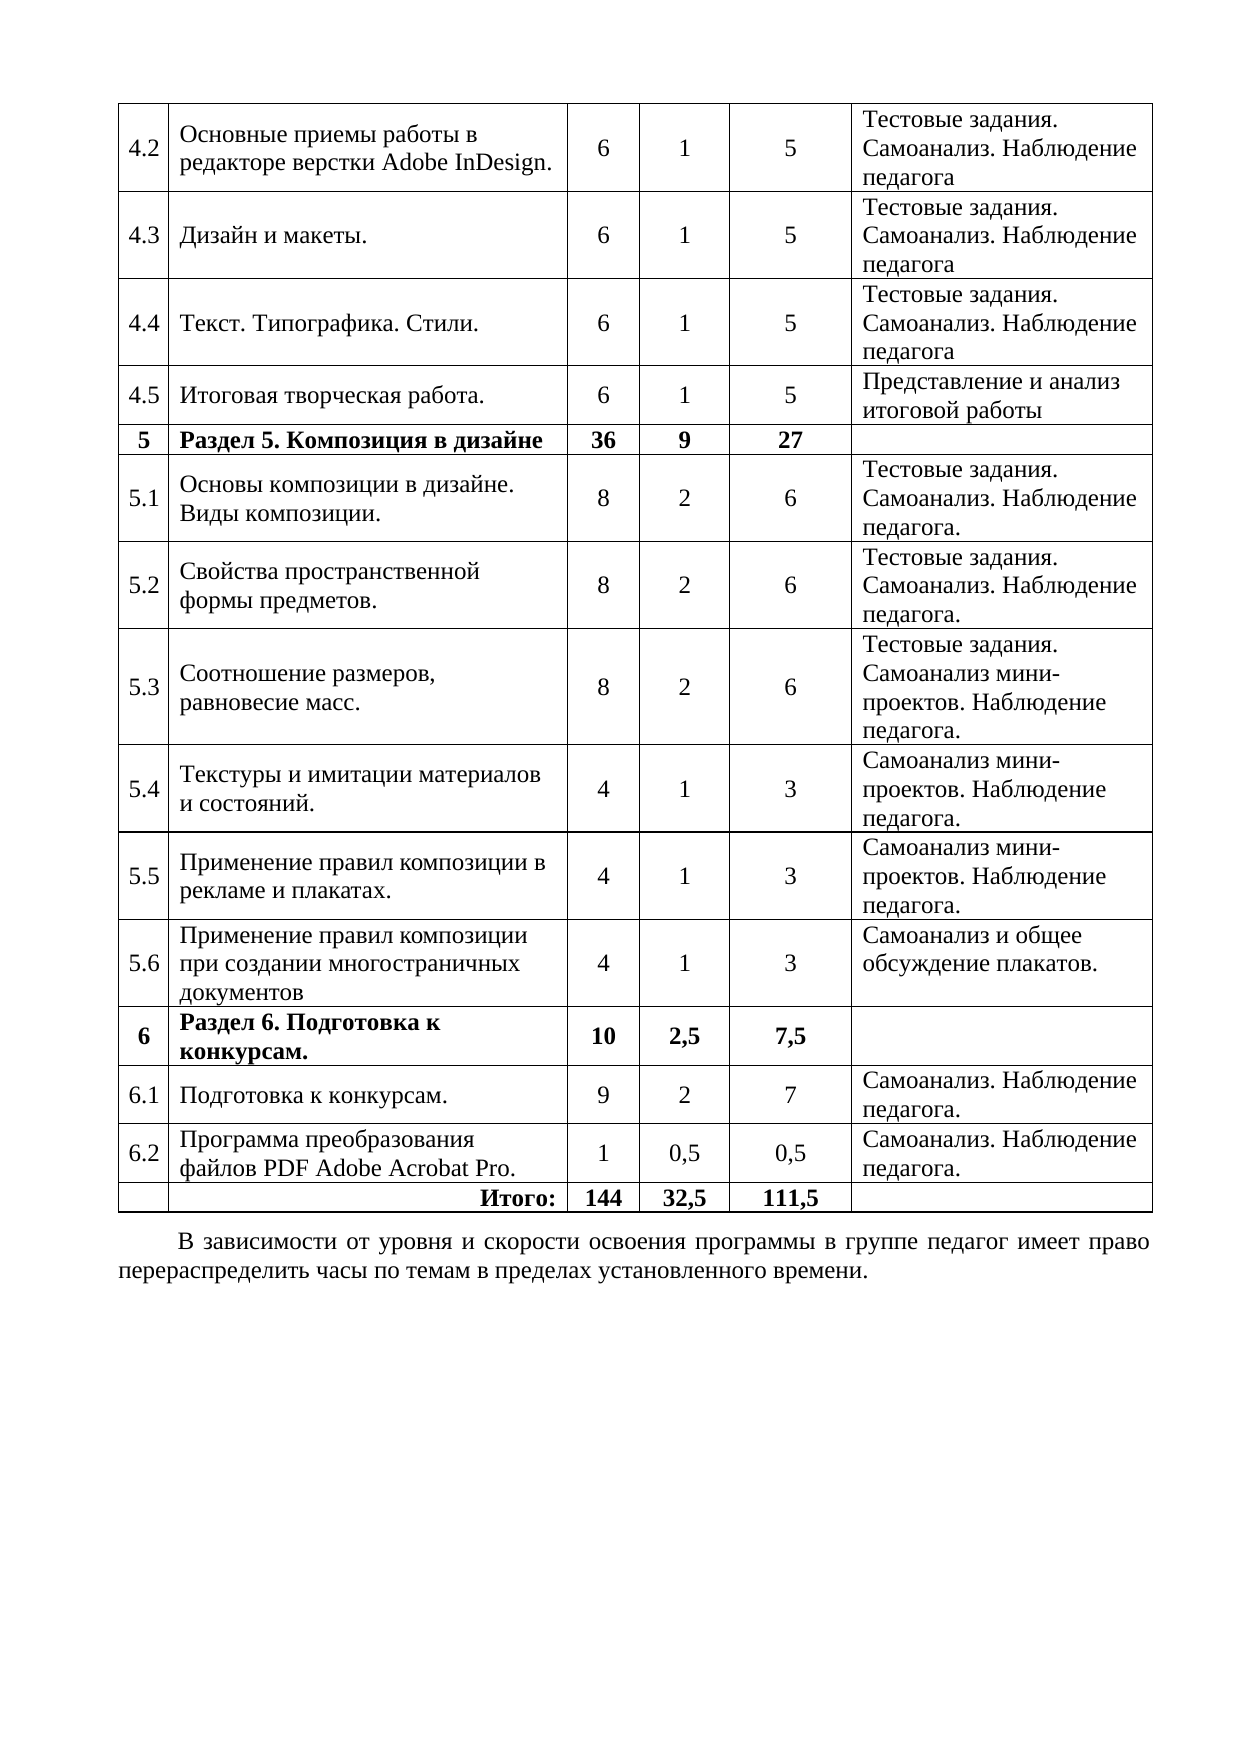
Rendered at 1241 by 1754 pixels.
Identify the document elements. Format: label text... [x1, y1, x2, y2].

table_cell Тестовые задания. Самоанализ. Наблюдение педагога. [852, 455, 1152, 541]
table_cell 2,5 [640, 1007, 729, 1064]
table_cell 6 [730, 455, 851, 541]
table_cell 32,5 [640, 1183, 729, 1211]
table_cell 4 [568, 920, 639, 1006]
table_cell 8 [568, 542, 639, 628]
text В зависимости от уровня и скорости освоения программы в группе педагог имеет право перераспределить часы по темам в пределах установленного времени. [118, 1226, 1152, 1284]
table_cell 3 [730, 833, 851, 919]
table_cell 5.1 [119, 455, 168, 541]
table_cell Раздел 6. Подготовка к конкурсам. [169, 1007, 567, 1064]
table_cell 6 [119, 1007, 168, 1064]
table_cell 4.2 [119, 104, 168, 191]
table_cell 144 [568, 1183, 639, 1211]
table_cell Тестовые задания. Самоанализ мини-проектов. Наблюдение педагога. [852, 629, 1152, 744]
table_cell 6 [730, 542, 851, 628]
table_cell 5.6 [119, 920, 168, 1006]
table_cell 0,5 [730, 1124, 851, 1182]
table_cell 6 [568, 192, 639, 278]
table_cell 36 [568, 425, 639, 453]
table_cell 8 [568, 455, 639, 541]
table_cell Применение правил композиции при создании многостраничных документов [169, 920, 567, 1006]
table_cell 9 [568, 1066, 639, 1123]
table_cell 10 [568, 1007, 639, 1064]
table_cell [119, 1183, 168, 1211]
table_cell [852, 425, 1152, 453]
table_cell Основные приемы работы в редакторе верстки Adobe InDesign. [169, 104, 567, 191]
table_cell 3 [730, 920, 851, 1006]
table_cell 27 [730, 425, 851, 453]
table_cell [852, 104, 1152, 191]
table_cell 7 [730, 1066, 851, 1123]
table_cell Самоанализ мини-проектов. Наблюдение педагога. [852, 833, 1152, 919]
table_cell Самоанализ. Наблюдение педагога. [852, 1124, 1152, 1182]
table_cell 5 [730, 104, 851, 191]
table_cell Программа преобразования файлов PDF Adobe Acrobat Pro. [169, 1124, 567, 1182]
table_cell [852, 1183, 1152, 1211]
table_cell Представление и анализ итоговой работы [852, 366, 1152, 424]
table_cell 6.2 [119, 1124, 168, 1182]
table_cell 1 [640, 279, 729, 365]
table_cell 4.4 [119, 279, 168, 365]
table_cell Самоанализ мини-проектов. Наблюдение педагога. [852, 745, 1152, 831]
table_cell 6 [568, 104, 639, 191]
table_cell 5 [119, 425, 168, 453]
table_cell 5 [730, 366, 851, 424]
table_cell 4 [568, 833, 639, 919]
table_cell 6 [730, 629, 851, 744]
table_cell Свойства пространственной формы предметов. [169, 542, 567, 628]
table_cell 7,5 [730, 1007, 851, 1064]
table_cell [852, 192, 1152, 278]
table_cell Итого: [169, 1183, 567, 1211]
table_cell 6 [568, 366, 639, 424]
table_cell 4.5 [119, 366, 168, 424]
table_cell 5.4 [119, 745, 168, 831]
table_cell 5.3 [119, 629, 168, 744]
table_cell 2 [640, 455, 729, 541]
table_cell Раздел 5. Композиция в дизайне [169, 425, 567, 453]
table_cell Самоанализ. Наблюдение педагога. [852, 1066, 1152, 1123]
table_cell Применение правил композиции в рекламе и плакатах. [169, 833, 567, 919]
table_cell 1 [640, 833, 729, 919]
table_cell Подготовка к конкурсам. [169, 1066, 567, 1123]
table_cell 5.2 [119, 542, 168, 628]
table_cell 1 [640, 366, 729, 424]
table_cell 3 [730, 745, 851, 831]
table_cell Текст. Типографика. Стили. [169, 279, 567, 365]
table_cell [852, 1007, 1152, 1064]
table_cell 2 [640, 542, 729, 628]
table_cell Итоговая творческая работа. [169, 366, 567, 424]
table_cell 111,5 [730, 1183, 851, 1211]
table_cell Дизайн и макеты. [169, 192, 567, 278]
table_cell 5 [730, 279, 851, 365]
table_cell Основы композиции в дизайне. Виды композиции. [169, 455, 567, 541]
table_cell Тестовые задания. Самоанализ. Наблюдение педагога [852, 279, 1152, 365]
table_cell 0,5 [640, 1124, 729, 1182]
table_cell Текстуры и имитации материалов и состояний. [169, 745, 567, 831]
table_cell 4.3 [119, 192, 168, 278]
table_cell 1 [640, 104, 729, 191]
table_cell Тестовые задания. Самоанализ. Наблюдение педагога. [852, 542, 1152, 628]
table_cell 5.5 [119, 833, 168, 919]
table_cell 9 [640, 425, 729, 453]
table_cell 4 [568, 745, 639, 831]
table_cell Самоанализ и общее обсуждение плакатов. [852, 920, 1152, 1006]
table_cell 6.1 [119, 1066, 168, 1123]
table_cell 2 [640, 629, 729, 744]
table_cell 2 [640, 1066, 729, 1123]
table_cell 1 [640, 920, 729, 1006]
table_cell 6 [568, 279, 639, 365]
table_cell 1 [568, 1124, 639, 1182]
table_cell 8 [568, 629, 639, 744]
table_cell 5 [730, 192, 851, 278]
table_cell 1 [640, 745, 729, 831]
table_cell 1 [640, 192, 729, 278]
table_cell Соотношение размеров, равновесие масс. [169, 629, 567, 744]
